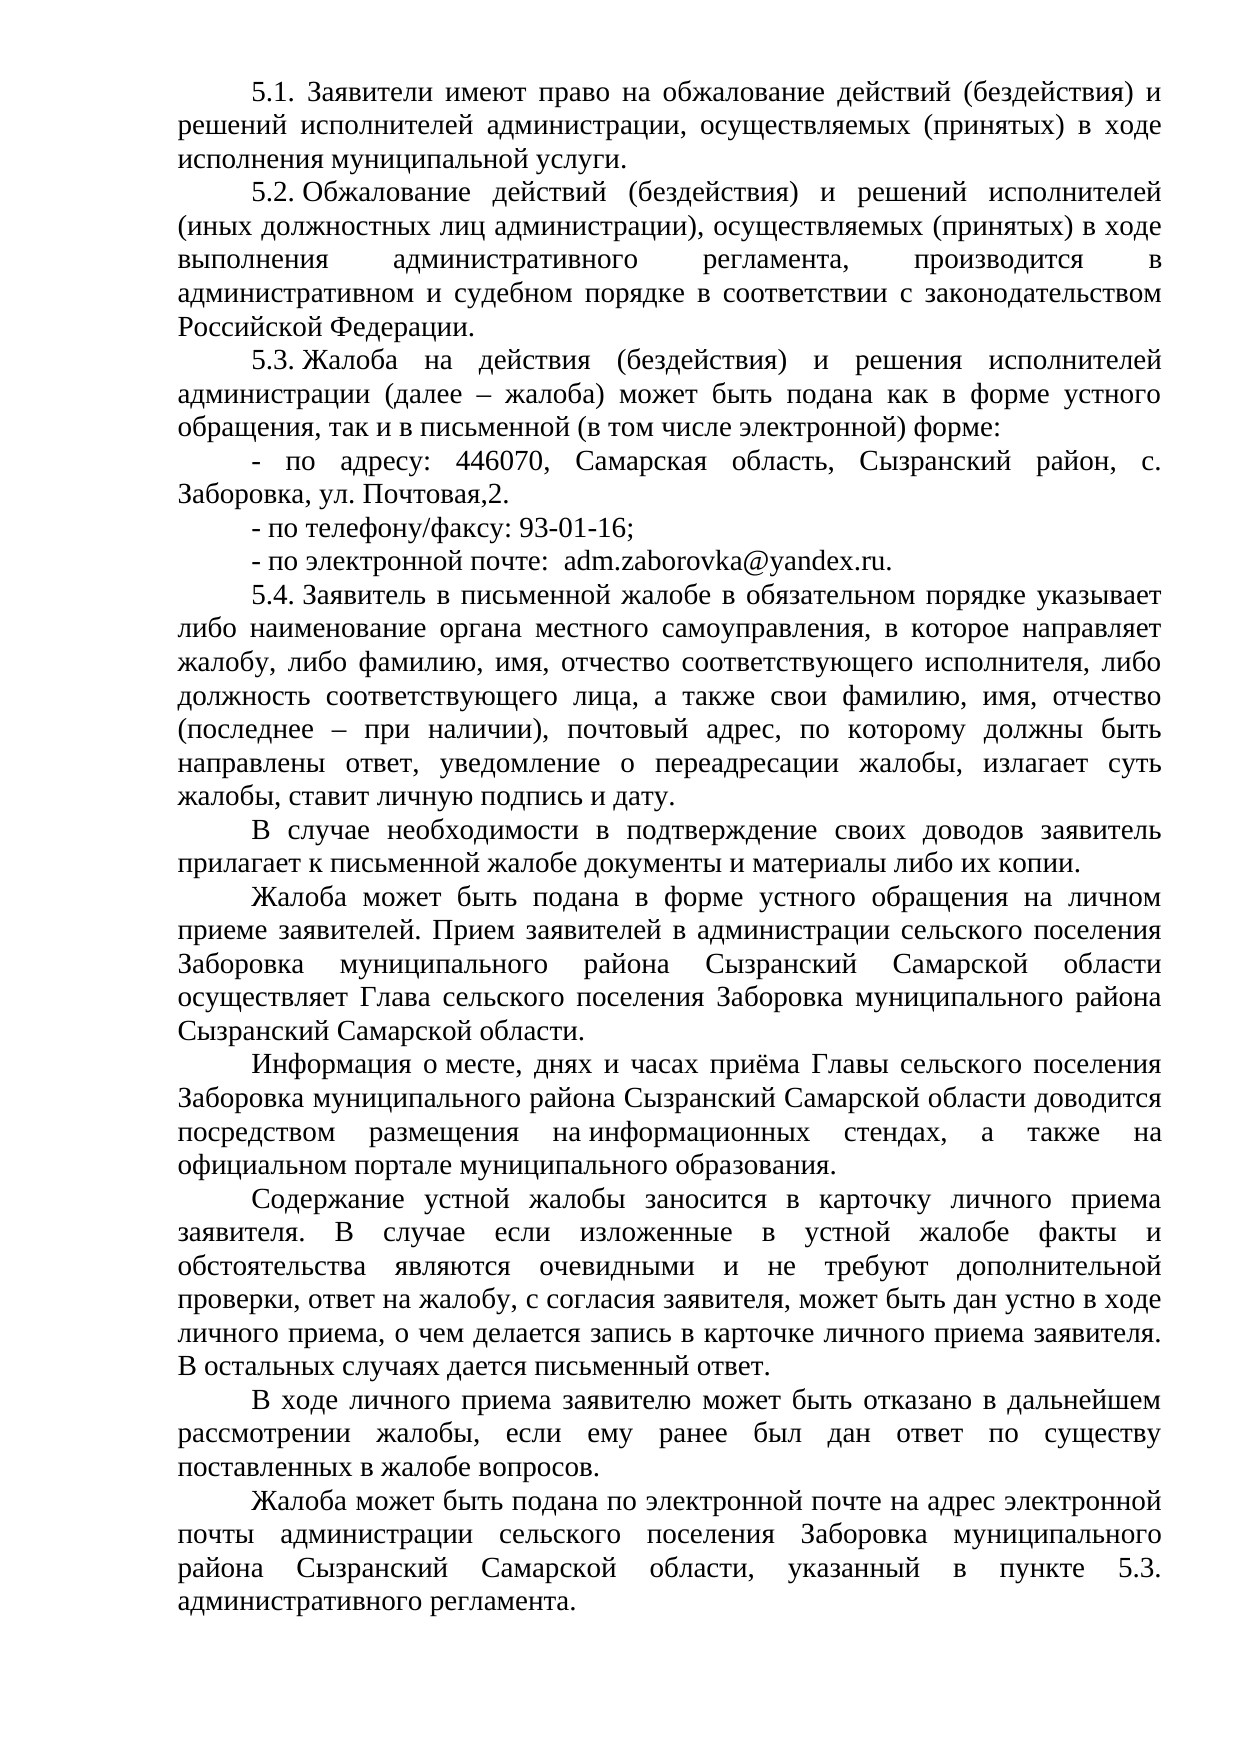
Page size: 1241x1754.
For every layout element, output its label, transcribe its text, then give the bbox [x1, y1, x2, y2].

text 5.3. Жалоба на действия (бездействия) и решения исполнителей администрации (далее – жалоба) может быть подана как в форме устного обращения, так и в письменной (в том числе электронной) форме: [177, 342, 1162, 443]
text 5.1. Заявители имеют право на обжалование действий (бездействия) и решений исполнителей администрации, осуществляемых (принятых) в ходе исполнения муниципальной услуги. [177, 74, 1162, 174]
text 5.4. Заявитель в письменной жалобе в обязательном порядке указывает либо наименование органа местного самоуправления, в которое направляет жалобу, либо фамилию, имя, отчество соответствующего исполнителя, либо должность соответствующего лица, а также свои фамилию, имя, отчество (последнее – при наличии), почтовый адрес, по которому должны быть направлены ответ, уведомление о переадресации жалобы, излагает суть жалобы, ставит личную подпись и дату. [177, 577, 1162, 812]
text - по электронной почте: adm.zaborovka@yandex.ru. [177, 543, 1162, 577]
text 5.2. Обжалование действий (бездействия) и решений исполнителей (иных должностных лиц администрации), осуществляемых (принятых) в ходе выполнения административного регламента, производится в административном и судебном порядке в соответствии с законодательством Российской Федерации. [177, 174, 1162, 342]
text Жалоба может быть подана в форме устного обращения на личном приеме заявителей. Прием заявителей в администрации сельского поселения Заборовка муниципального района Сызранский Самарской области осуществляет Глава сельского поселения Заборовка муниципального района Сызранский Самарской области. [177, 879, 1162, 1047]
text В случае необходимости в подтверждение своих доводов заявитель прилагает к письменной жалобе документы и материалы либо их копии. [177, 812, 1162, 879]
text Жалоба может быть подана по электронной почте на адрес электронной почты администрации сельского поселения Заборовка муниципального района Сызранский Самарской области, указанный в пункте 5.3. административного регламента. [177, 1483, 1162, 1617]
text В ходе личного приема заявителю может быть отказано в дальнейшем рассмотрении жалобы, если ему ранее был дан ответ по существу поставленных в жалобе вопросов. [177, 1382, 1162, 1483]
text - по телефону/факсу: 93-01-16; [177, 510, 1162, 543]
text Информация о месте, днях и часах приёма Главы сельского поселения Заборовка муниципального района Сызранский Самарской области доводится посредством размещения на информационных стендах, а также на официальном портале муниципального образования. [177, 1047, 1162, 1181]
text - по адресу: 446070, Самарская область, Сызранский район, с. Заборовка, ул. Почтовая,2. [177, 443, 1162, 510]
text Содержание устной жалобы заносится в карточку личного приема заявителя. В случае если изложенные в устной жалобе факты и обстоятельства являются очевидными и не требуют дополнительной проверки, ответ на жалобу, с согласия заявителя, может быть дан устно в ходе личного приема, о чем делается запись в карточке личного приема заявителя. В остальных случаях дается письменный ответ. [177, 1181, 1162, 1382]
